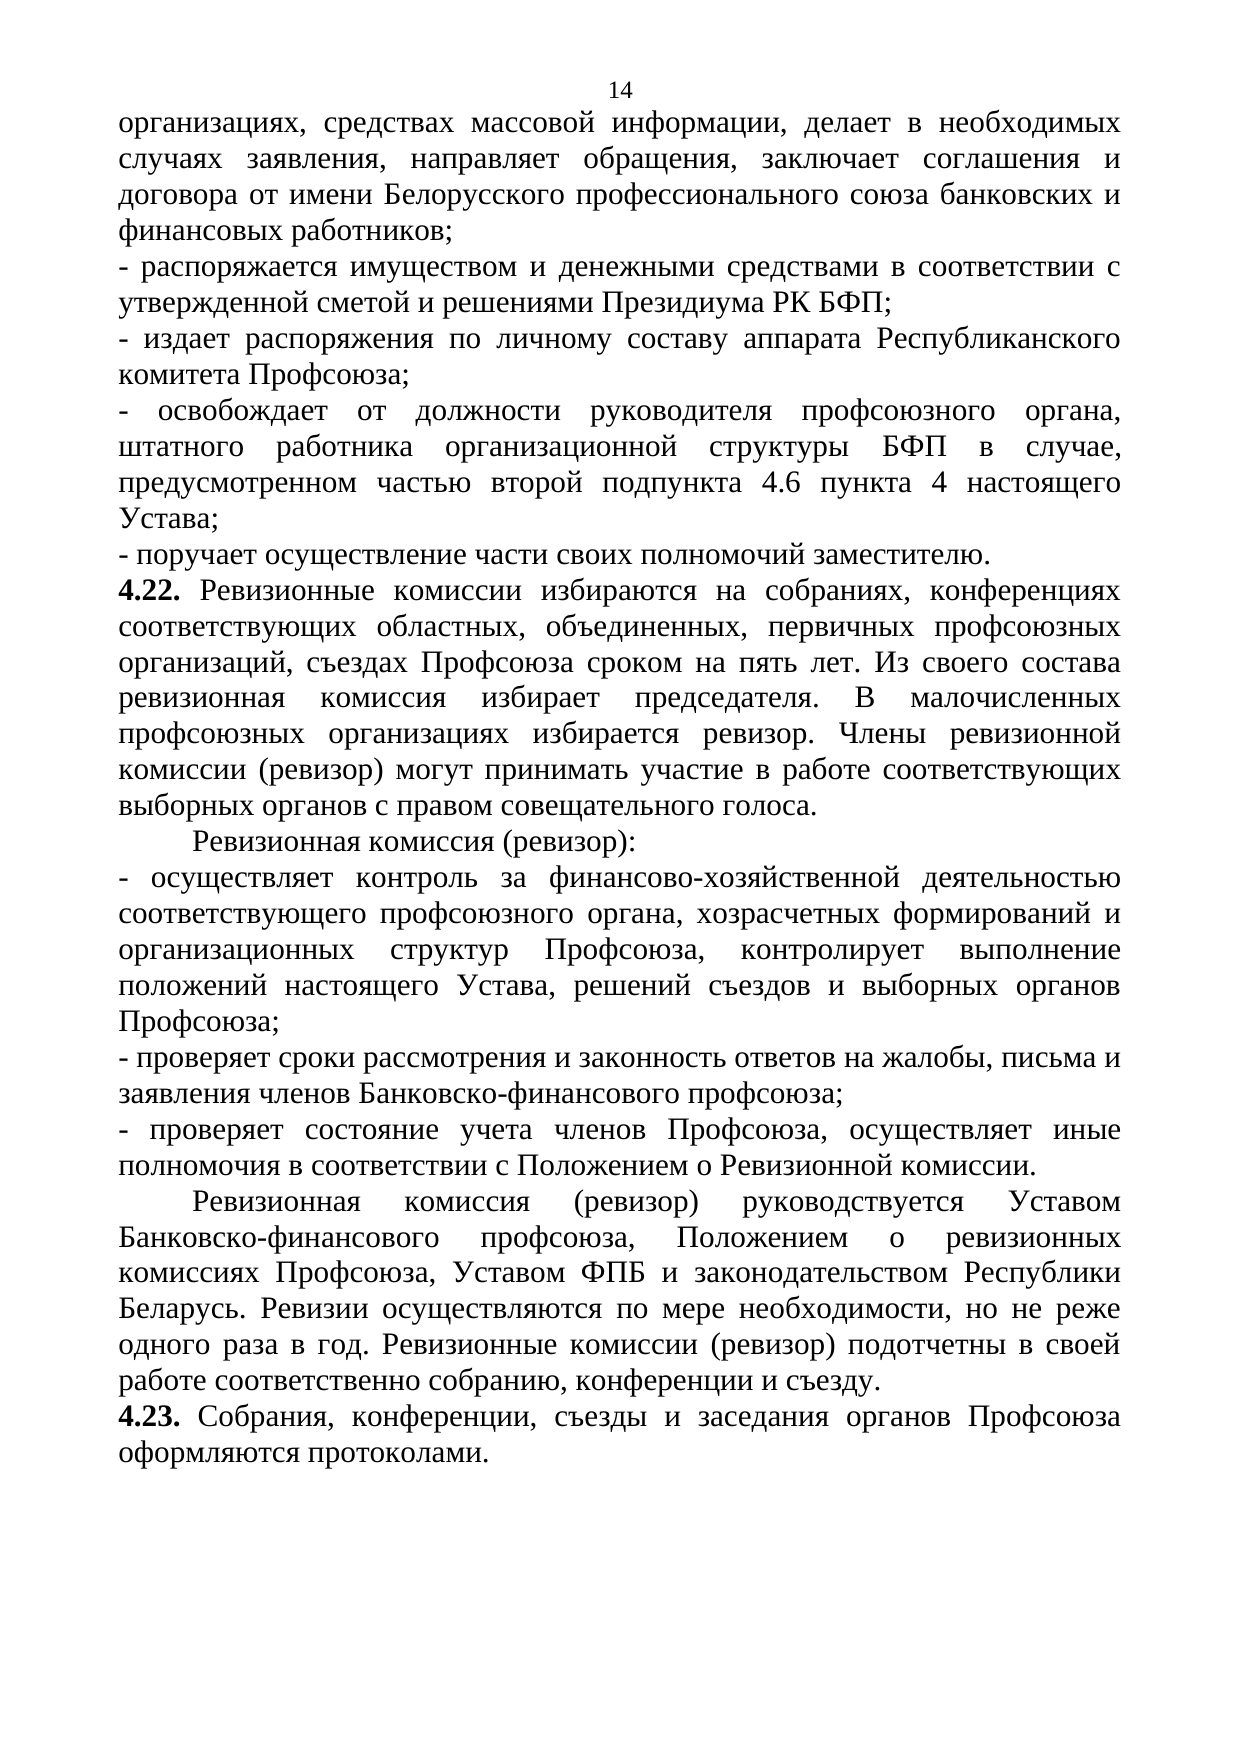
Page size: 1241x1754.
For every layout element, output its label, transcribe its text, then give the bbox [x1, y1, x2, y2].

text - освобождает от должности руководителя профсоюзного органа, штатного работника организационной структуры БФП в случае, предусмотренном частью второй подпункта 4.6 пункта 4 настоящего Устава; [118, 391, 1122, 535]
text - издает распоряжения по личному составу аппарата Республиканского комитета Профсоюза; [118, 319, 1122, 391]
text 4.22. Ревизионные комиссии избираются на собраниях, конференциях соответствующих областных, объединенных, первичных профсоюзных организаций, съездах Профсоюза сроком на пять лет. Из своего состава ревизионная комиссия избирает председателя. В малочисленных профсоюзных организациях избирается ревизор. Члены ревизионной комиссии (ревизор) могут принимать участие в работе соответствующих выборных органов с правом совещательного голоса. [118, 571, 1122, 822]
text Ревизионная комиссия (ревизор): [118, 822, 1122, 858]
text - распоряжается имуществом и денежными средствами в соответствии с утвержденной сметой и решениями Президиума РК БФП; [118, 247, 1122, 319]
text - проверяет сроки рассмотрения и законность ответов на жалобы, письма и заявления членов Банковско-финансового профсоюза; [118, 1038, 1122, 1110]
text - осуществляет контроль за финансово-хозяйственной деятельностью соответствующего профсоюзного органа, хозрасчетных формирований и организационных структур Профсоюза, контролирует выполнение положений настоящего Устава, решений съездов и выборных органов Профсоюза; [118, 858, 1122, 1038]
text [118, 104, 1122, 247]
text - поручает осуществление части своих полномочий заместителю. [118, 535, 1122, 571]
text Ревизионная комиссия (ревизор) руководствуется Уставом Банковско-финансового профсоюза, Положением о ревизионных комиссиях Профсоюза, Уставом ФПБ и законодательством Республики Беларусь. Ревизии осуществляются по мере необходимости, но не реже одного раза в год. Ревизионные комиссии (ревизор) подотчетны в своей работе соответственно собранию, конференции и съезду. [118, 1182, 1122, 1397]
text - проверяет состояние учета членов Профсоюза, осуществляет иные полномочия в соответствии с Положением о Ревизионной комиссии. [118, 1110, 1122, 1182]
text 4.23. Собрания, конференции, съезды и заседания органов Профсоюза оформляются протоколами. [118, 1397, 1122, 1469]
